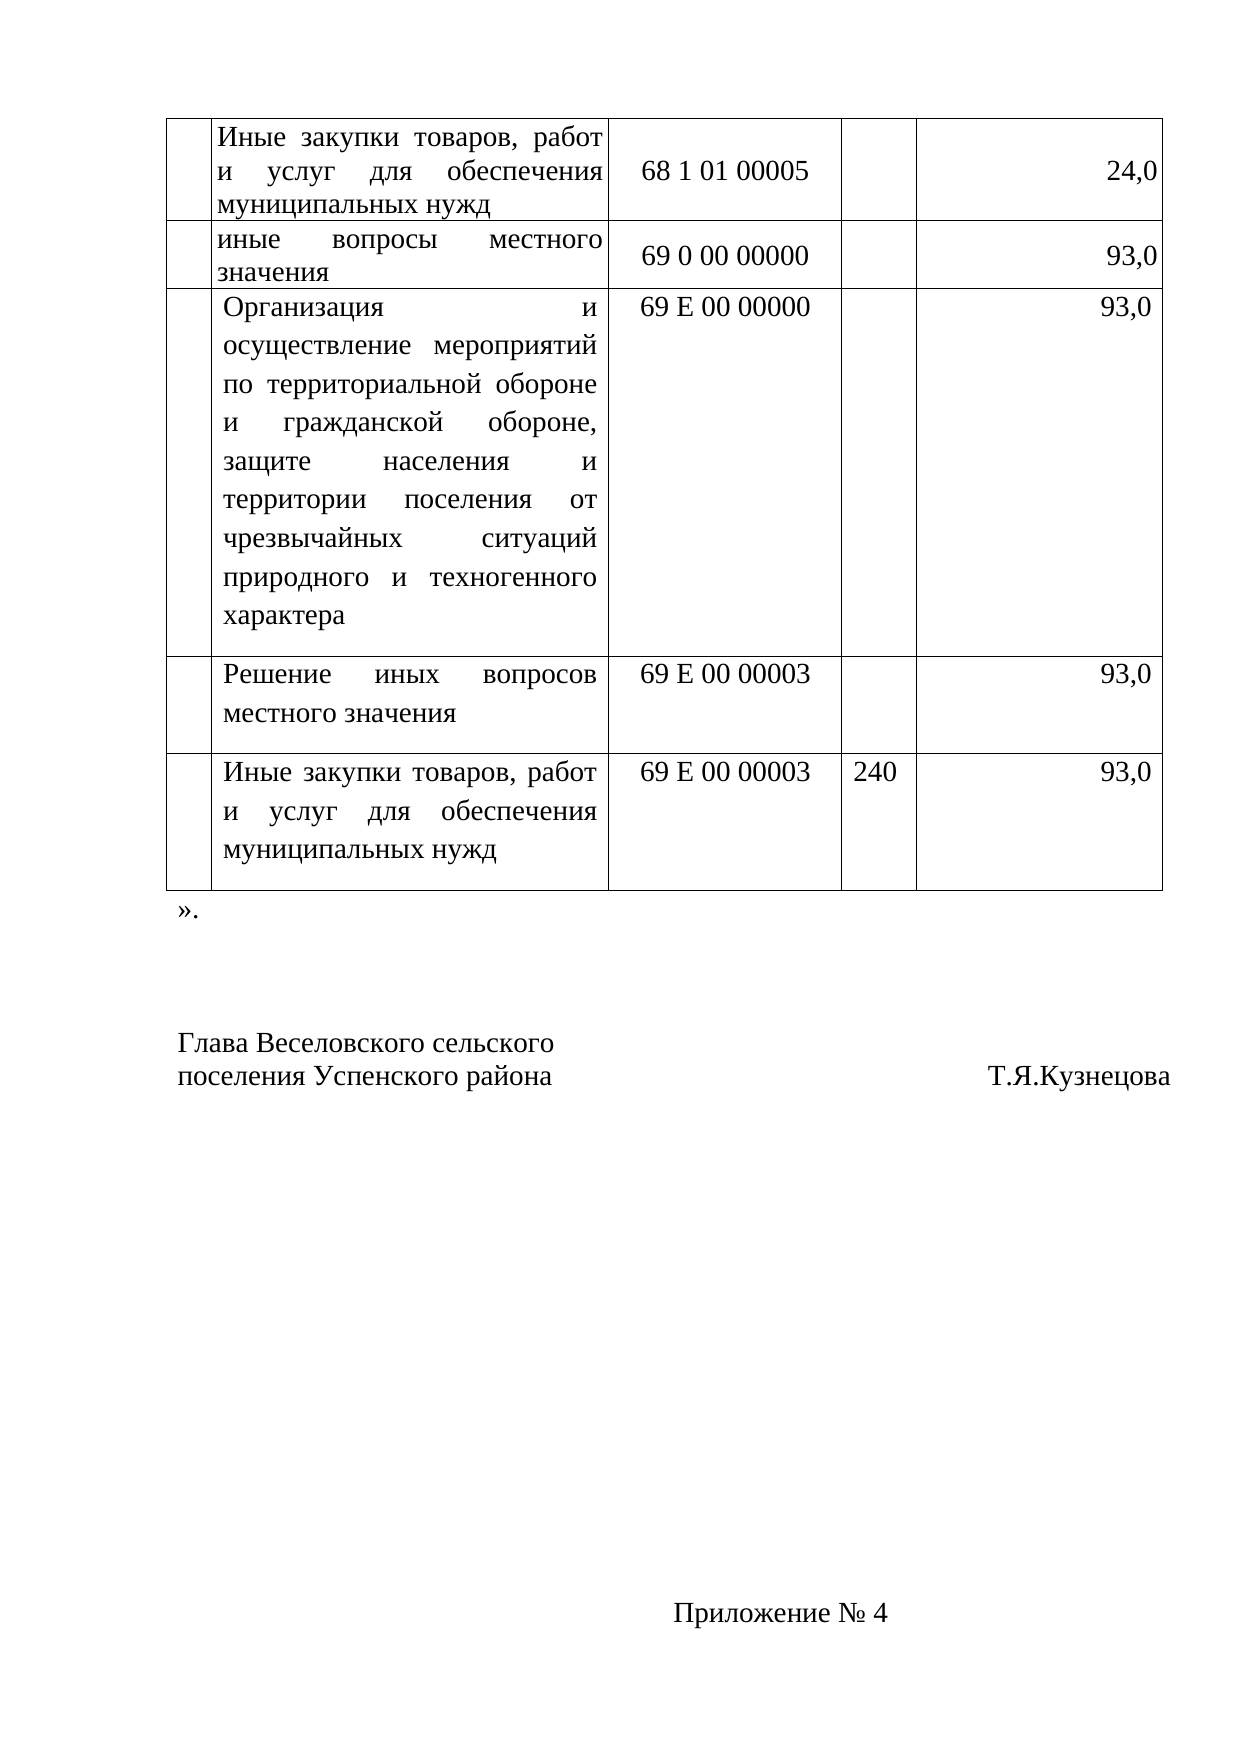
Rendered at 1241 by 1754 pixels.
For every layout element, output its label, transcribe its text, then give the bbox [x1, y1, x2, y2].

table_cell [167, 221, 211, 288]
table_cell 93,0 [917, 221, 1162, 288]
table_cell Иные закупки товаров, работ и услуг для обеспечения муниципальных нужд [212, 119, 608, 220]
text Глава Веселовского сельского [177, 1025, 1181, 1058]
table_cell [167, 119, 211, 220]
text Приложение № 4 [177, 1595, 1181, 1629]
table_cell 240 [842, 754, 916, 890]
table_cell 93,0 [917, 657, 1162, 753]
text ». [177, 891, 1181, 924]
table_cell 93,0 [917, 754, 1162, 890]
table_cell [167, 754, 211, 890]
table_cell 93,0 [917, 289, 1162, 656]
table_cell 69 Е 00 00000 [609, 289, 841, 656]
table_cell 24,0 [917, 119, 1162, 220]
table_cell [167, 657, 211, 753]
table_cell [842, 289, 916, 656]
table_cell Организация и осуществление мероприятий по территориальной обороне и гражданской обороне, защите населения и территории поселения от чрезвычайных ситуаций природного и техногенного характера [212, 289, 608, 656]
table_cell 69 Е 00 00003 [609, 754, 841, 890]
table_cell иные вопросы местного значения [212, 221, 608, 288]
table_cell [167, 289, 211, 656]
table_cell [842, 657, 916, 753]
table_cell Решение иных вопросов местного значения [212, 657, 608, 753]
text поселения Успенского района Т.Я.Кузнецова [177, 1058, 1181, 1092]
table_cell [842, 119, 916, 220]
table_cell 69 0 00 00000 [609, 221, 841, 288]
table_cell 68 1 01 00005 [609, 119, 841, 220]
table_cell 69 Е 00 00003 [609, 657, 841, 753]
table_cell [842, 221, 916, 288]
table_cell Иные закупки товаров, работ и услуг для обеспечения муниципальных нужд [212, 754, 608, 890]
